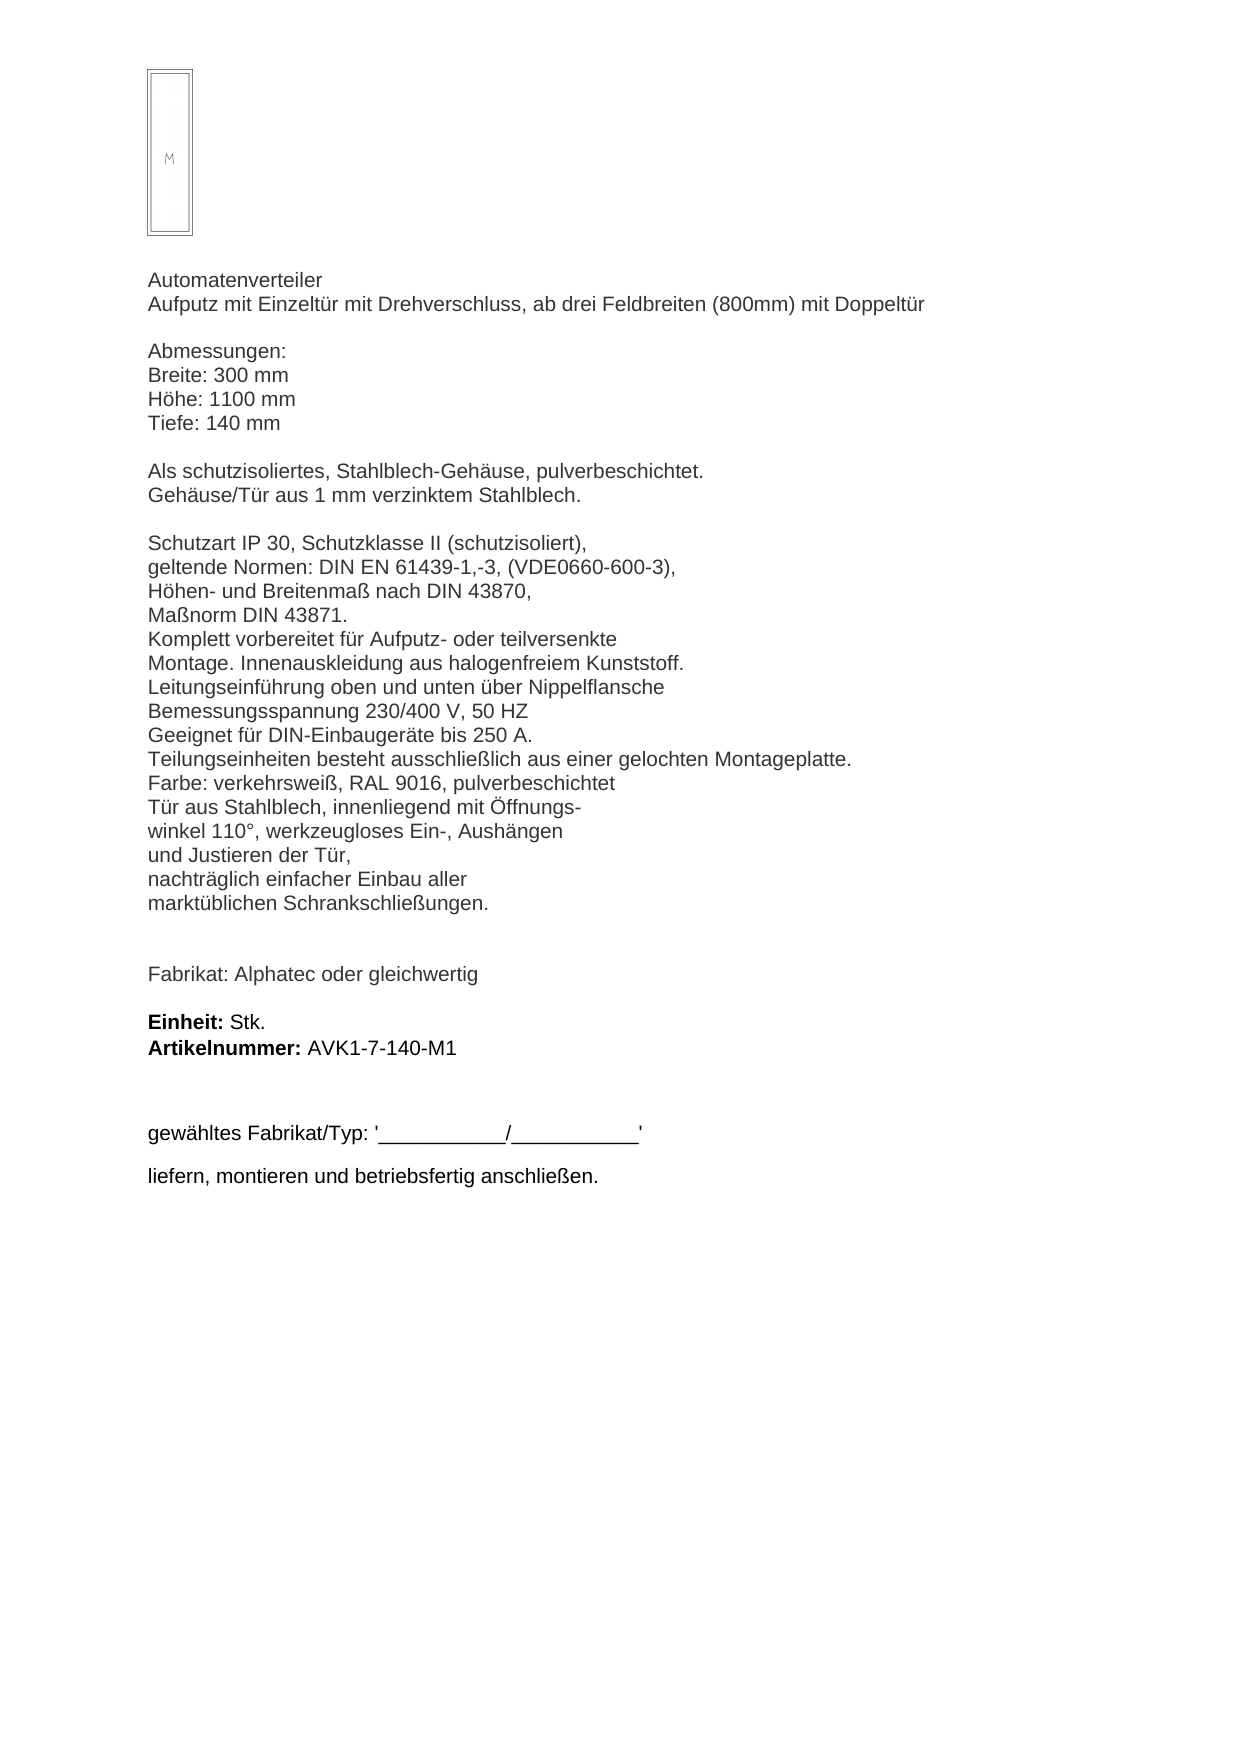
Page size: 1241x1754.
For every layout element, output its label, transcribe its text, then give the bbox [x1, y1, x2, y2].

text Leitungseinführung oben und unten über Nippelflansche [148, 675, 1093, 699]
text Geeignet für DIN-Einbaugeräte bis 250 A. [148, 723, 1093, 747]
text Höhe: 1100 mm [148, 387, 1093, 411]
text Höhen- und Breitenmaß nach DIN 43870, [148, 579, 1093, 603]
text Maßnorm DIN 43871. [148, 603, 1093, 627]
text Breite: 300 mm [148, 363, 1093, 387]
text gewähltes Fabrikat/Typ: '___________/___________' [148, 1121, 1093, 1145]
text Einheit: Stk. Artikelnummer: AVK1-7-140-M1 [148, 1010, 1093, 1060]
text Teilungseinheiten besteht ausschließlich aus einer gelochten Montageplatte. [148, 747, 1093, 771]
text Gehäuse/Tür aus 1 mm verzinktem Stahlblech. [148, 483, 1093, 507]
text Fabrikat: Alphatec oder gleichwertig [148, 962, 1093, 986]
text Montage. Innenauskleidung aus halogenfreiem Kunststoff. [148, 651, 1093, 675]
text und Justieren der Tür, [148, 842, 1093, 866]
picture [145, 67, 195, 237]
text Bemessungsspannung 230/400 V, 50 HZ [148, 699, 1093, 723]
text Tiefe: 140 mm [148, 411, 1093, 435]
text geltende Normen: DIN EN 61439-1,-3, (VDE0660-600-3), [148, 555, 1093, 579]
text Schutzart IP 30, Schutzklasse II (schutzisoliert), [148, 531, 1093, 555]
text Komplett vorbereitet für Aufputz- oder teilversenkte [148, 627, 1093, 651]
text Abmessungen: [148, 339, 1093, 363]
text Tür aus Stahlblech, innenliegend mit Öffnungs- [148, 794, 1093, 818]
text nachträglich einfacher Einbau aller [148, 866, 1093, 890]
text liefern, montieren und betriebsfertig anschließen. [148, 1163, 1093, 1187]
text Farbe: verkehrsweiß, RAL 9016, pulverbeschichtet [148, 771, 1093, 794]
text marktüblichen Schrankschließungen. [148, 890, 1093, 914]
text Als schutzisoliertes, Stahlblech-Gehäuse, pulverbeschichtet. [148, 459, 1093, 483]
text Automatenverteiler Aufputz mit Einzeltür mit Drehverschluss, ab drei Feldbreiten (800mm) mit Doppeltür [148, 267, 1093, 315]
text winkel 110°, werkzeugloses Ein-, Aushängen [148, 818, 1093, 842]
